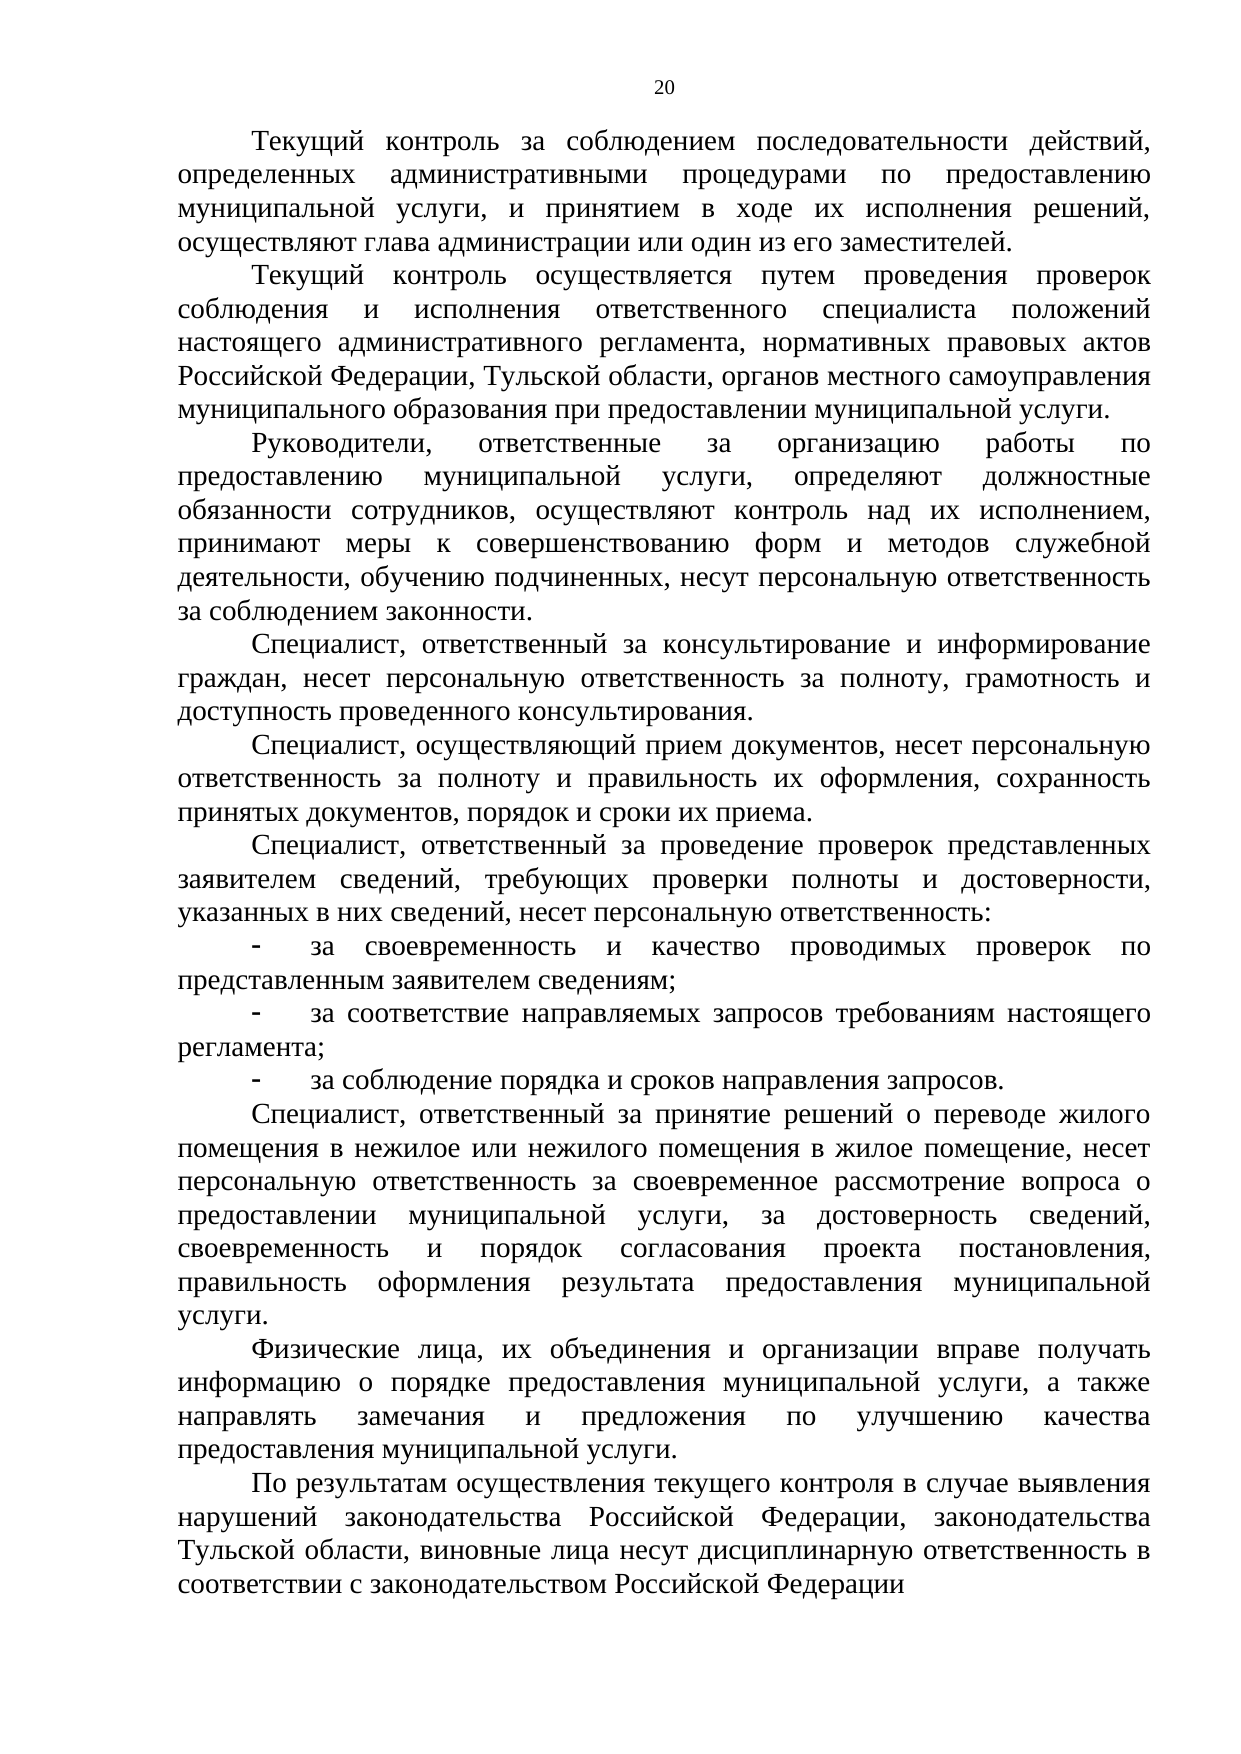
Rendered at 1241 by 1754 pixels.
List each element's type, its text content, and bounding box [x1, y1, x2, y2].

text Текущий контроль за соблюдением последовательности действий, определенных административными процедурами по предоставлению муниципальной услуги, и принятием в ходе их исполнения решений, осуществляют глава администрации или один из его заместителей. [177, 123, 1152, 257]
text Текущий контроль осуществляется путем проведения проверок соблюдения и исполнения ответственного специалиста положений настоящего административного регламента, нормативных правовых актов Российской Федерации, Тульской области, органов местного самоуправления муниципального образования при предоставлении муниципальной услуги. [177, 257, 1152, 425]
text Специалист, осуществляющий прием документов, несет персональную ответственность за полноту и правильность их оформления, сохранность принятых документов, порядок и сроки их приема. [177, 727, 1152, 827]
text Физические лица, их объединения и организации вправе получать информацию о порядке предоставления муниципальной услуги, а также направлять замечания и предложения по улучшению качества предоставления муниципальной услуги. [177, 1331, 1152, 1465]
text Специалист, ответственный за консультирование и информирование граждан, несет персональную ответственность за полноту, грамотность и доступность проведенного консультирования. [177, 626, 1152, 727]
text По результатам осуществления текущего контроля в случае выявления нарушений законодательства Российской Федерации, законодательства Тульской области, виновные лица несут дисциплинарную ответственность в соответствии с законодательством Российской Федерации [177, 1465, 1152, 1599]
list за своевременность и качество проводимых проверок по представленным заявителем сведениям; [177, 928, 1152, 995]
text Руководители, ответственные за организацию работы по предоставлению муниципальной услуги, определяют должностные обязанности сотрудников, осуществляют контроль над их исполнением, принимают меры к совершенствованию форм и методов служебной деятельности, обучению подчиненных, несут персональную ответственность за соблюдением законности. [177, 425, 1152, 626]
list за соблюдение порядка и сроков направления запросов. [177, 1062, 1152, 1096]
text Специалист, ответственный за принятие решений о переводе жилого помещения в нежилое или нежилого помещения в жилое помещение, несет персональную ответственность за своевременное рассмотрение вопроса о предоставлении муниципальной услуги, за достоверность сведений, своевременность и порядок согласования проекта постановления, правильность оформления результата предоставления муниципальной услуги. [177, 1096, 1152, 1331]
text Специалист, ответственный за проведение проверок представленных заявителем сведений, требующих проверки полноты и достоверности, указанных в них сведений, несет персональную ответственность: [177, 827, 1152, 928]
list за соответствие направляемых запросов требованиям настоящего регламента; [177, 995, 1152, 1062]
